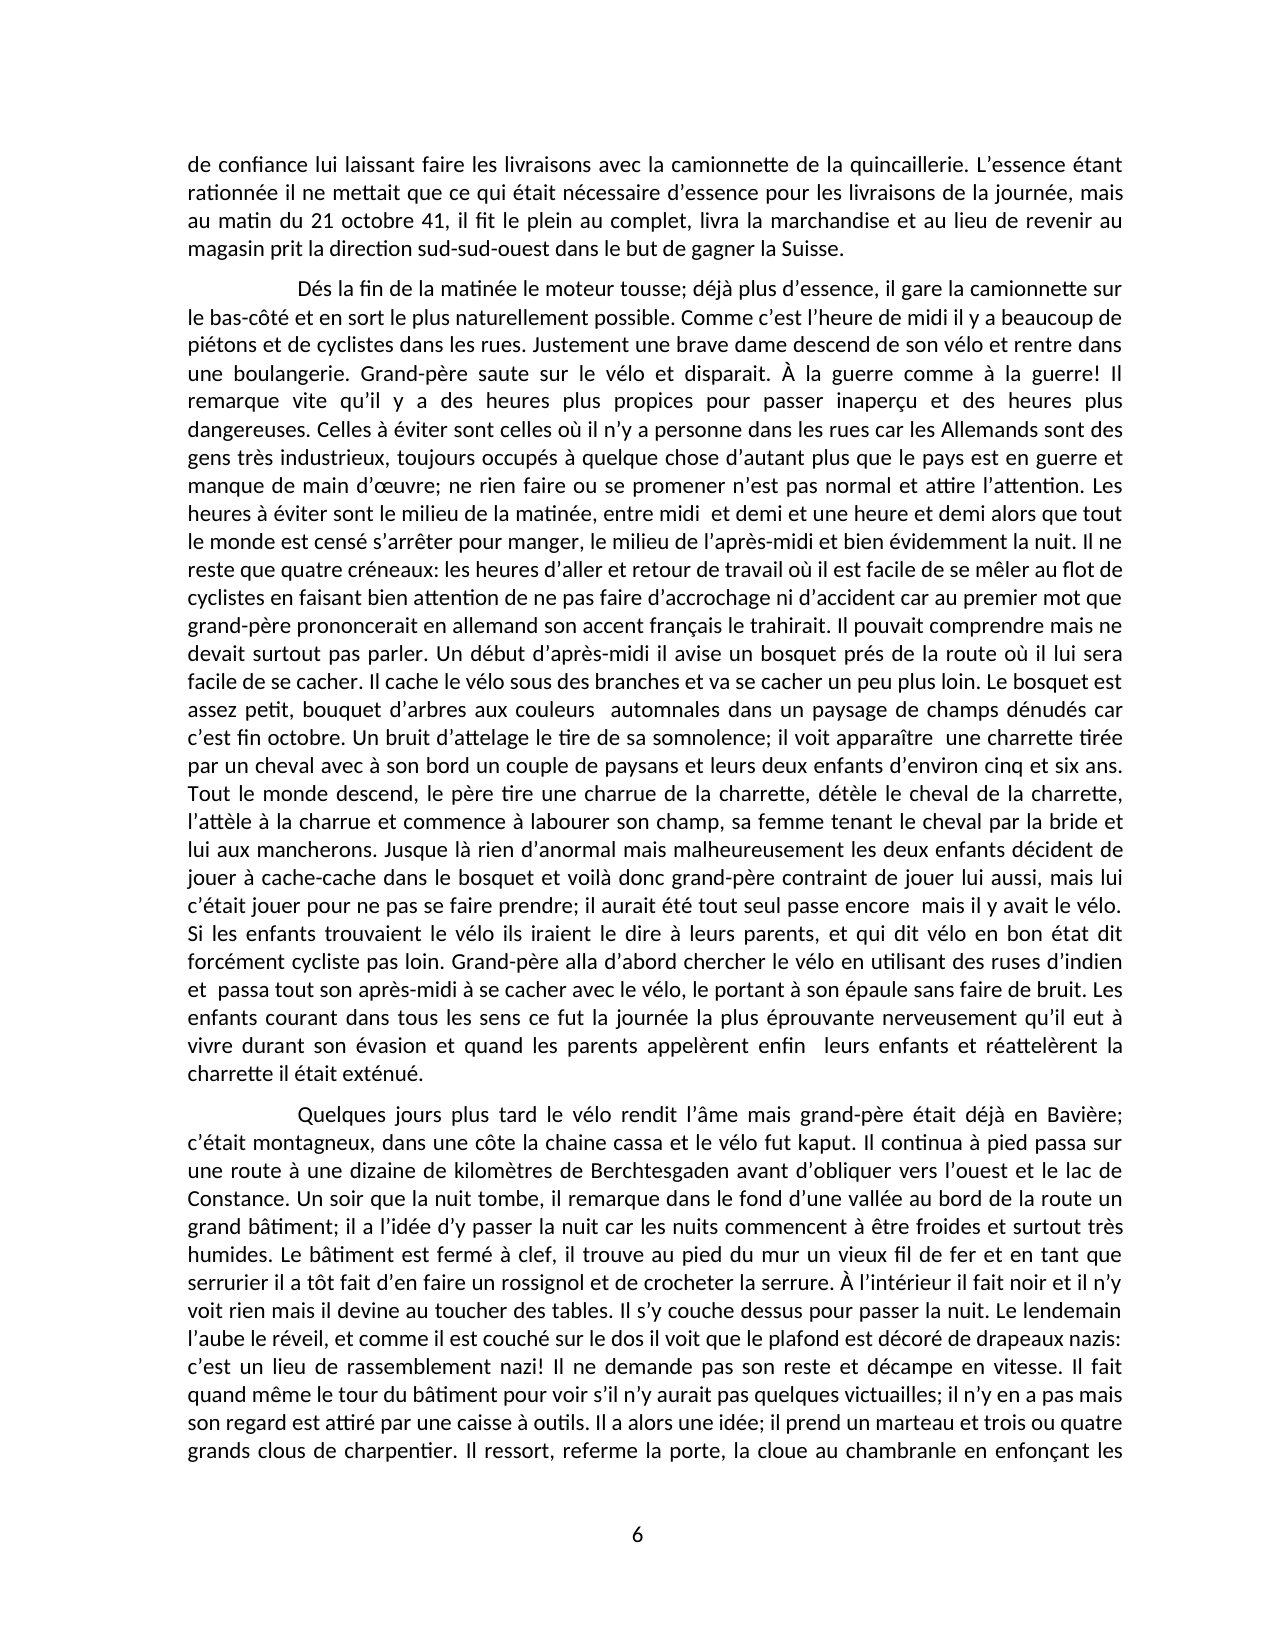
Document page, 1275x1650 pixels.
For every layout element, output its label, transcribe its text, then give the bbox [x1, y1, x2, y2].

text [187, 1100, 1125, 1464]
text Dés la fin de la matinée le moteur tousse; déjà plus d’essence, il gare la camionnette sur le bas-côté et en sort le plus naturellement possible. Comme c’est l’heure de midi il y a beaucoup de piétons et de cyclistes dans les rues. Justement une brave dame descend de son vélo et rentre dans une boulangerie. Grand-père saute sur le vélo et disparait. À la guerre comme à la guerre! Il remarque vite qu’il y a des heures plus propices pour passer inaperçu et des heures plus dangereuses. Celles à éviter sont celles où il n’y a personne dans les rues car les Allemands sont des gens très industrieux, toujours occupés à quelque chose d’autant plus que le pays est en guerre et manque de main d’œuvre; ne rien faire ou se promener n’est pas normal et attire l’attention. Les heures à éviter sont le milieu de la matinée, entre midi et demi et une heure et demi alors que tout le monde est censé s’arrêter pour manger, le milieu de l’après-midi et bien évidemment la nuit. Il ne reste que quatre créneaux: les heures d’aller et retour de travail où il est facile de se mêler au flot de cyclistes en faisant bien attention de ne pas faire d’accrochage ni d’accident car au premier mot que grand-père prononcerait en allemand son accent français le trahirait. Il pouvait comprendre mais ne devait surtout pas parler. Un début d’après-midi il avise un bosquet prés de la route où il lui sera facile de se cacher. Il cache le vélo sous des branches et va se cacher un peu plus loin. Le bosquet est assez petit, bouquet d’arbres aux couleurs automnales dans un paysage de champs dénudés car c’est fin octobre. Un bruit d’attelage le tire de sa somnolence; il voit apparaître une charrette tirée par un cheval avec à son bord un couple de paysans et leurs deux enfants d’environ cinq et six ans. Tout le monde descend, le père tire une charrue de la charrette, détèle le cheval de la charrette, l’attèle à la charrue et commence à labourer son champ, sa femme tenant le cheval par la bride et lui aux mancherons. Jusque là rien d’anormal mais malheureusement les deux enfants décident de jouer à cache-cache dans le bosquet et voilà donc grand-père contraint de jouer lui aussi, mais lui c’était jouer pour ne pas se faire prendre; il aurait été tout seul passe encore mais il y avait le vélo. Si les enfants trouvaient le vélo ils iraient le dire à leurs parents, et qui dit vélo en bon état dit forcément cycliste pas loin. Grand-père alla d’abord chercher le vélo en utilisant des ruses d’indien et passa tout son après-midi à se cacher avec le vélo, le portant à son épaule sans faire de bruit. Les enfants courant dans tous les sens ce fut la journée la plus éprouvante nerveusement qu’il eut à vivre durant son évasion et quand les parents appelèrent enfin leurs enfants et réattelèrent la charrette il était exténué. [187, 274, 1125, 1087]
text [187, 150, 1125, 262]
